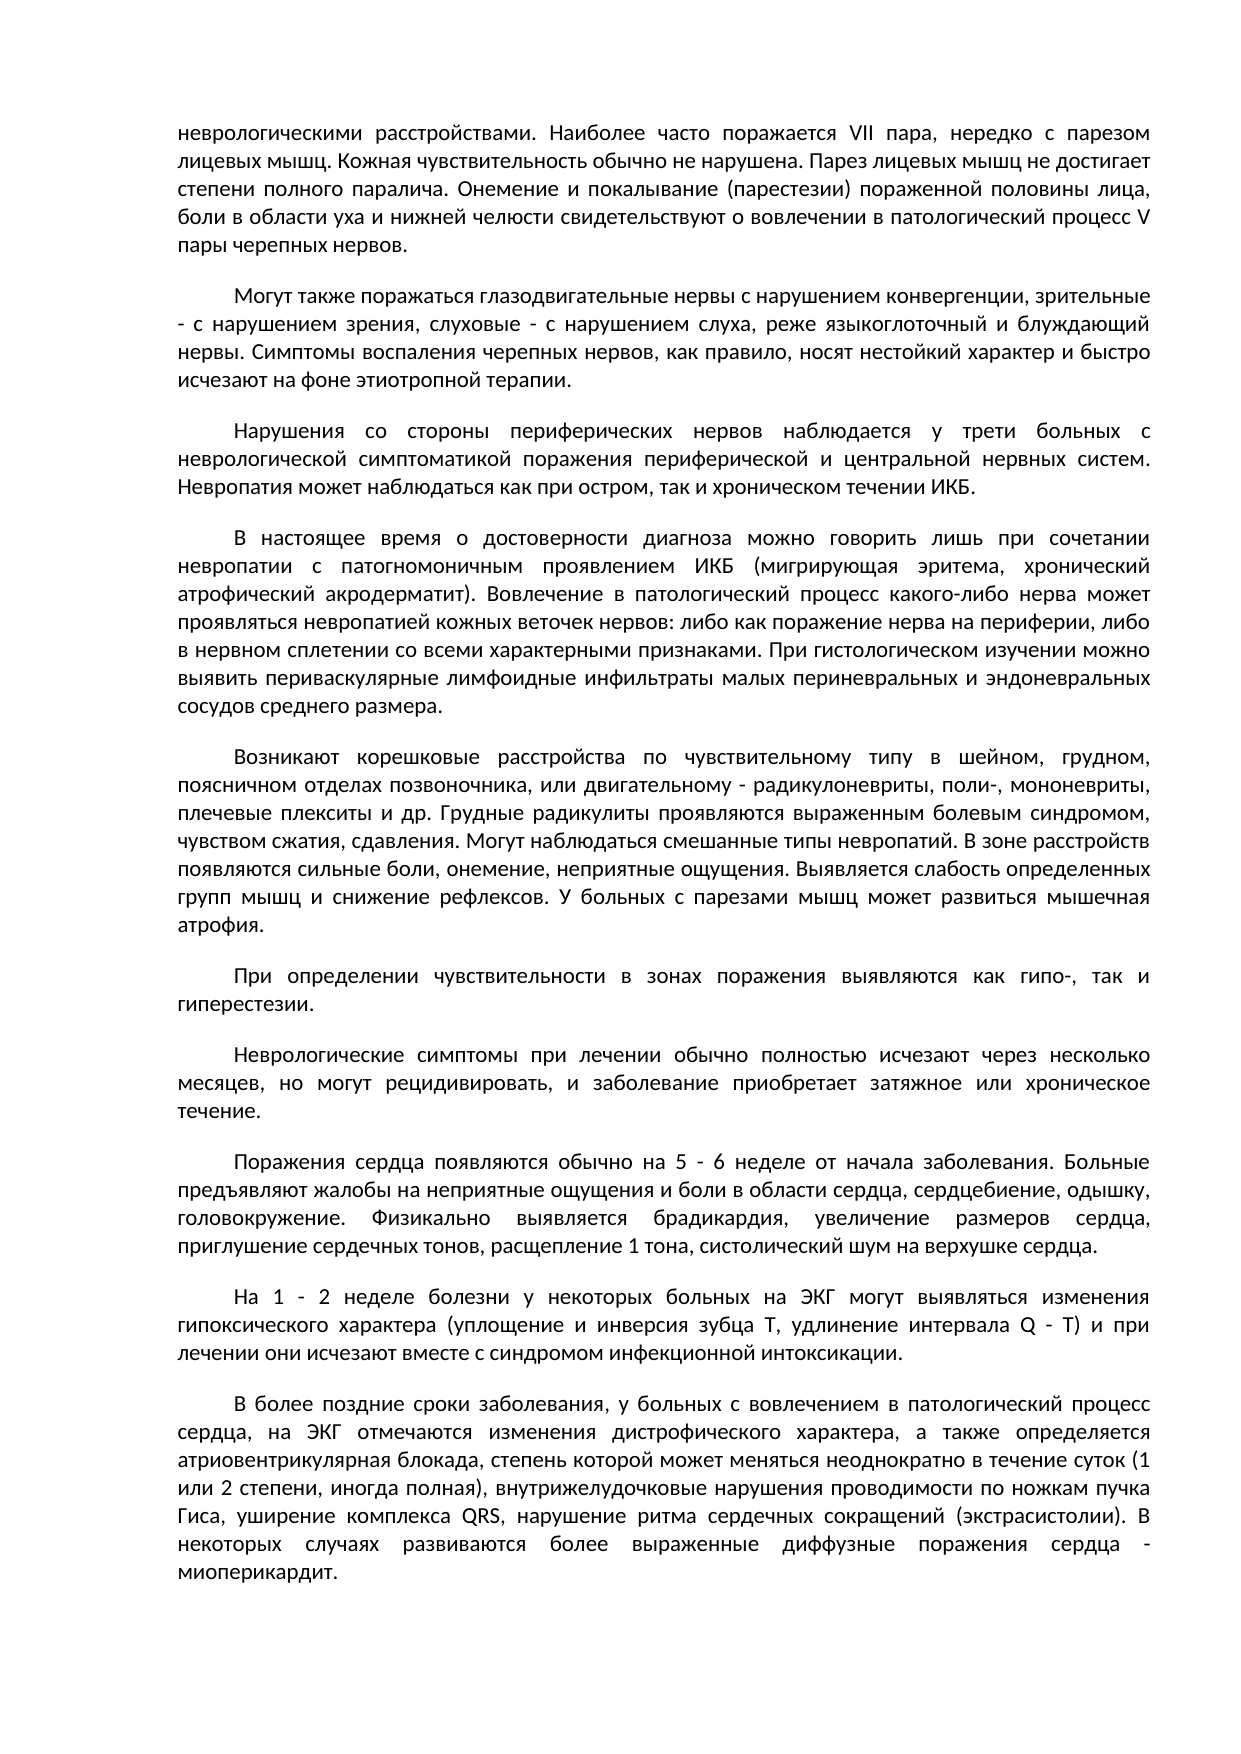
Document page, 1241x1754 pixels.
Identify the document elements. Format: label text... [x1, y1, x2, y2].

text Нарушения со стороны периферических нервов наблюдается у трети больных с неврологической симптоматикой поражения периферической и центральной нервных систем. Невропатия может наблюдаться как при остром, так и хроническом течении ИКБ. [177, 416, 1152, 500]
text Поражения сердца появляются обычно на 5 - 6 неделе от начала заболевания. Больные предъявляют жалобы на неприятные ощущения и боли в области сердца, сердцебиение, одышку, головокружение. Физикально выявляется брадикардия, увеличение размеров сердца, приглушение сердечных тонов, расщепление 1 тона, систолический шум на верхушке сердца. [177, 1147, 1152, 1259]
text В более поздние сроки заболевания, у больных с вовлечением в патологический процесс сердца, на ЭКГ отмечаются изменения дистрофического характера, а также определяется атриовентрикулярная блокада, степень которой может меняться неоднократно в течение суток (1 или 2 степени, иногда полная), внутрижелудочковые нарушения проводимости по ножкам пучка Гиса, уширение комплекса QRS, нарушение ритма сердечных сокращений (экстрасистолии). В некоторых случаях развиваются более выраженные диффузные поражения сердца - миоперикардит. [177, 1389, 1152, 1585]
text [177, 118, 1152, 258]
text Возникают корешковые расстройства по чувствительному типу в шейном, грудном, поясничном отделах позвоночника, или двигательному - радикулоневриты, поли-, мононевриты, плечевые плекситы и др. Грудные радикулиты проявляются выраженным болевым синдромом, чувством сжатия, сдавления. Могут наблюдаться смешанные типы невропатий. В зоне расстройств появляются сильные боли, онемение, неприятные ощущения. Выявляется слабость определенных групп мышц и снижение рефлексов. У больных с парезами мышц может развиться мышечная атрофия. [177, 742, 1152, 938]
text В настоящее время о достоверности диагноза можно говорить лишь при сочетании невропатии с патогномоничным проявлением ИКБ (мигрирующая эритема, хронический атрофический акродерматит). Вовлечение в патологический процесс какого-либо нерва может проявляться невропатией кожных веточек нервов: либо как поражение нерва на периферии, либо в нервном сплетении со всеми характерными признаками. При гистологическом изучении можно выявить периваскулярные лимфоидные инфильтраты малых периневральных и эндоневральных сосудов среднего размера. [177, 523, 1152, 719]
text Неврологические симптомы при лечении обычно полностью исчезают через несколько месяцев, но могут рецидивировать, и заболевание приобретает затяжное или хроническое течение. [177, 1040, 1152, 1124]
text При определении чувствительности в зонах поражения выявляются как гипо-, так и гиперестезии. [177, 961, 1152, 1017]
text Могут также поражаться глазодвигательные нервы с нарушением конвергенции, зрительные - с нарушением зрения, слуховые - с нарушением слуха, реже языкоглоточный и блуждающий нервы. Симптомы воспаления черепных нервов, как правило, носят нестойкий характер и быстро исчезают на фоне этиотропной терапии. [177, 281, 1152, 393]
text На 1 - 2 неделе болезни у некоторых больных на ЭКГ могут выявляться изменения гипоксического характера (уплощение и инверсия зубца T, удлинение интервала Q - T) и при лечении они исчезают вместе с синдромом инфекционной интоксикации. [177, 1282, 1152, 1366]
